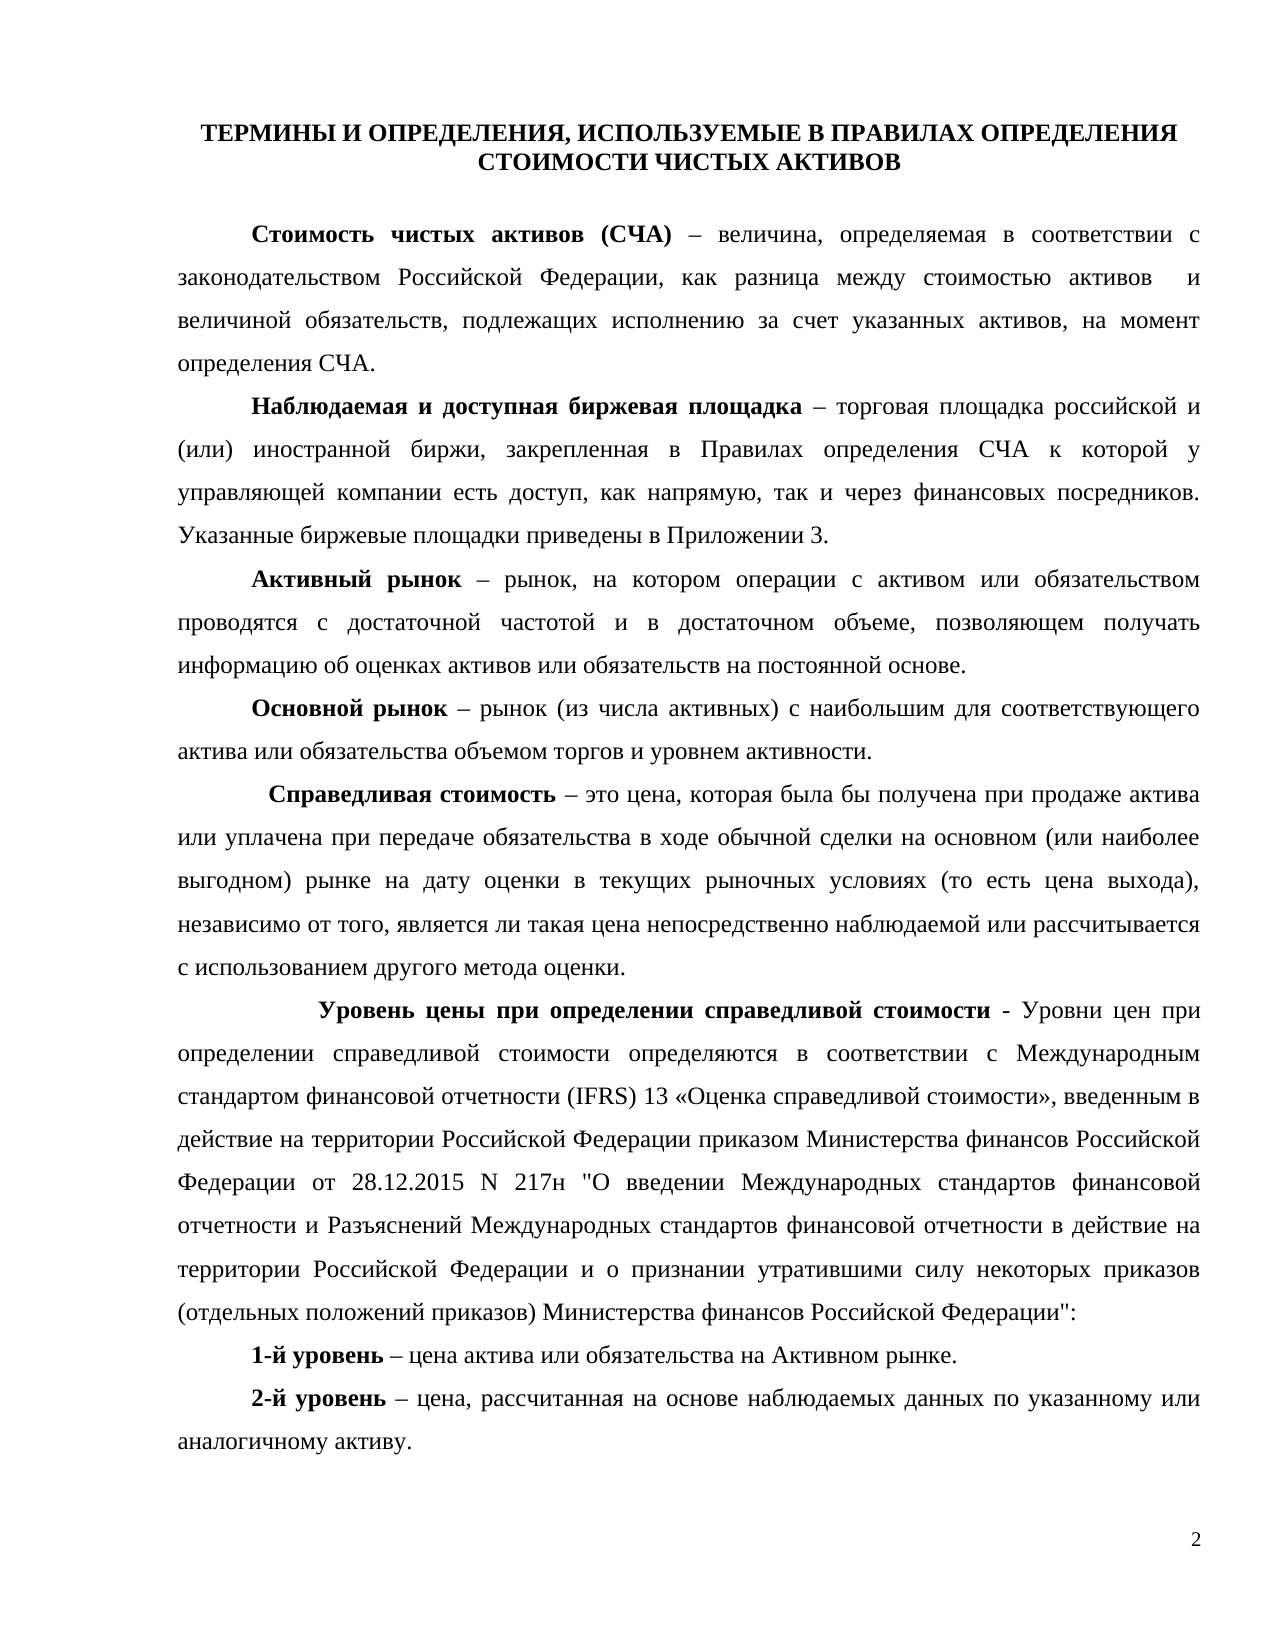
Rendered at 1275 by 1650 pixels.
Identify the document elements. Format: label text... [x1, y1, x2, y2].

text Наблюдаемая и доступная биржевая площадка – торговая площадка российской и (или) иностранной биржи, закрепленная в Правилах определения СЧА к которой у управляющей компании есть доступ, как напрямую, так и через финансовых посредников. Указанные биржевые площадки приведены в Приложении 3. [177, 391, 1201, 549]
text 1-й уровень – цена актива или обязательства на Активном рынке. [177, 1340, 1201, 1369]
text 2-й уровень – цена, рассчитанная на основе наблюдаемых данных по указанному или аналогичному активу. [177, 1383, 1201, 1455]
text Термины и определения, используемые в Правилах определения стоимости чистых активов [177, 118, 1201, 176]
text Активный рынок – рынок, на котором операции с активом или обязательством проводятся с достаточной частотой и в достаточном объеме, позволяющем получать информацию об оценках активов или обязательств на постоянной основе. [177, 564, 1201, 679]
text Основной рынок – рынок (из числа активных) с наибольшим для соответствующего актива или обязательства объемом торгов и уровнем активности. [177, 693, 1201, 765]
text Уровень цены при определении справедливой стоимости - Уровни цен при определении справедливой стоимости определяются в соответствии с Международным стандартом финансовой отчетности (IFRS) 13 «Оценка справедливой стоимости», введенным в действие на территории Российской Федерации приказом Министерства финансов Российской Федерации от 28.12.2015 N 217н "О введении Международных стандартов финансовой отчетности и Разъяснений Международных стандартов финансовой отчетности в действие на территории Российской Федерации и о признании утратившими силу некоторых приказов (отдельных положений приказов) Министерства финансов Российской Федерации": [177, 995, 1201, 1326]
text Справедливая стоимость – это цена, которая была бы получена при продаже актива или уплачена при передаче обязательства в ходе обычной сделки на основном (или наиболее выгодном) рынке на дату оценки в текущих рыночных условиях (то есть цена выхода), независимо от того, является ли такая цена непосредственно наблюдаемой или рассчитывается с использованием другого метода оценки. [177, 779, 1201, 981]
list Стоимость чистых активов (СЧА) – величина, определяемая в соответствии с законодательством Российской Федерации, как разница между стоимостью активов и величиной обязательств, подлежащих исполнению за счет указанных активов, на момент определения СЧА. [177, 219, 1201, 377]
